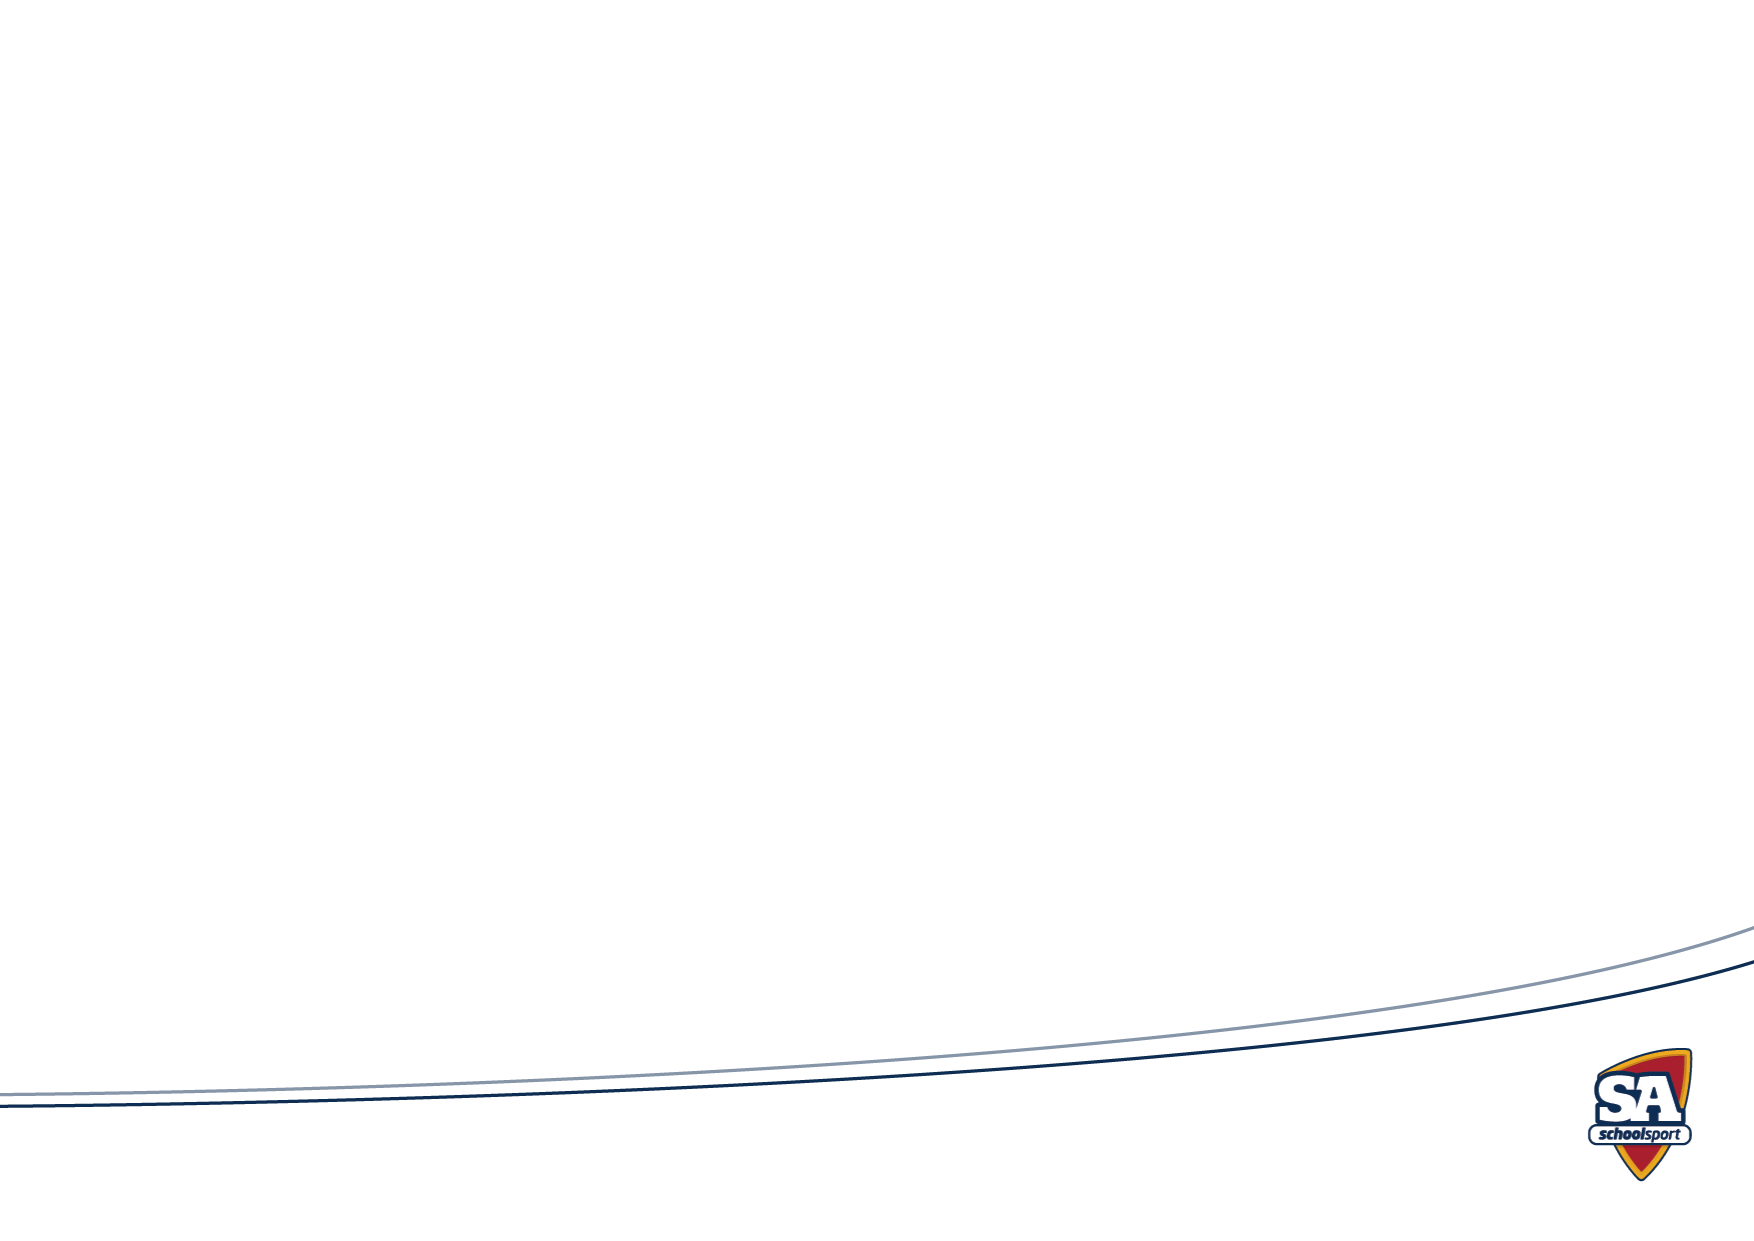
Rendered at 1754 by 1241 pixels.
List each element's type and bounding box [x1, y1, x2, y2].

picture [0, 916, 1754, 1241]
